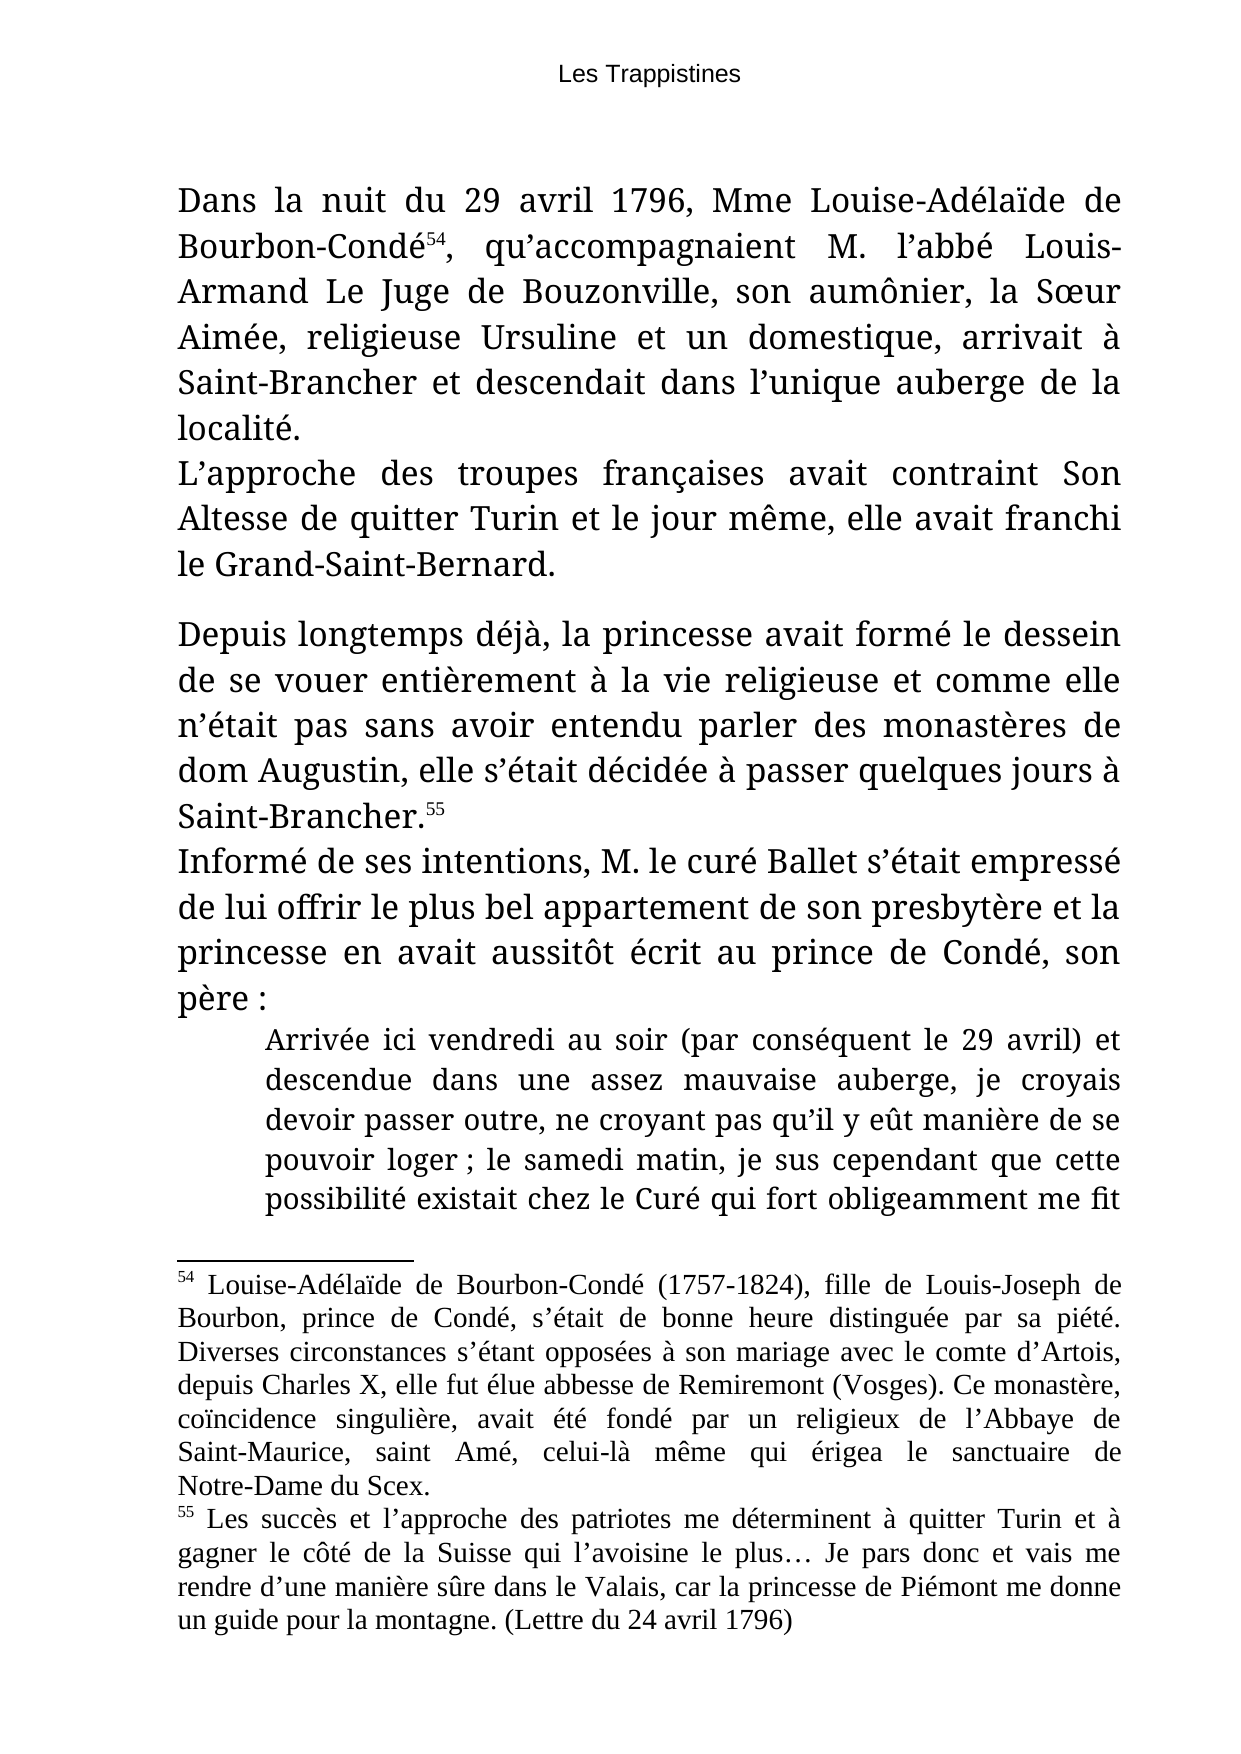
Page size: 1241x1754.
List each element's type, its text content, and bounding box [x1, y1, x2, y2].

text Dans la nuit du 29 avril 1796, Mme Louise-Adélaïde de Bourbon-Condé, qu’accompagnaient M. l’abbé Louis-Armand Le Juge de Bouzonville, son aumônier, la Sœur Aimée, religieuse Ursuline et un domestique, arrivait à Saint-Brancher et descendait dans l’unique auberge de la localité. [177, 177, 1122, 450]
text Arrivée ici vendredi au soir (par conséquent le 29 avril) et descendue dans une assez mauvaise auberge, je croyais devoir passer outre, ne croyant pas qu’il y eût manière de se pouvoir loger ; le samedi matin, je sus cependant que cette possibilité existait chez le Curé qui fort obligeamment me fit offrir d’assez jolies chambres… Si vous avez la bonté de m’écrire, vous pourriez adresser vos lettres directement à Mme d’Erken [c’est le nom qu’elle prit dans ce voyage], à Saint-Brancher, près Martigny (Valais) ou pour plus grande sûreté, mettez une seconde enveloppe à M. l’abbé de Lazaris, à Martigny. [265, 1020, 1122, 1218]
text Depuis longtemps déjà, la princesse avait formé le dessein de se vouer entièrement à la vie religieuse et comme elle n’était pas sans avoir entendu parler des monastères de dom Augustin, elle s’était décidée à passer quelques jours à Saint-Brancher. [177, 611, 1122, 838]
text L’approche des troupes françaises avait contraint Son Altesse de quitter Turin et le jour même, elle avait franchi le Grand-Saint-Bernard. [177, 450, 1122, 586]
text Informé de ses intentions, M. le curé Ballet s’était empressé de lui offrir le plus bel appartement de son presbytère et la princesse en avait aussitôt écrit au prince de Condé, son père : [177, 838, 1122, 1020]
